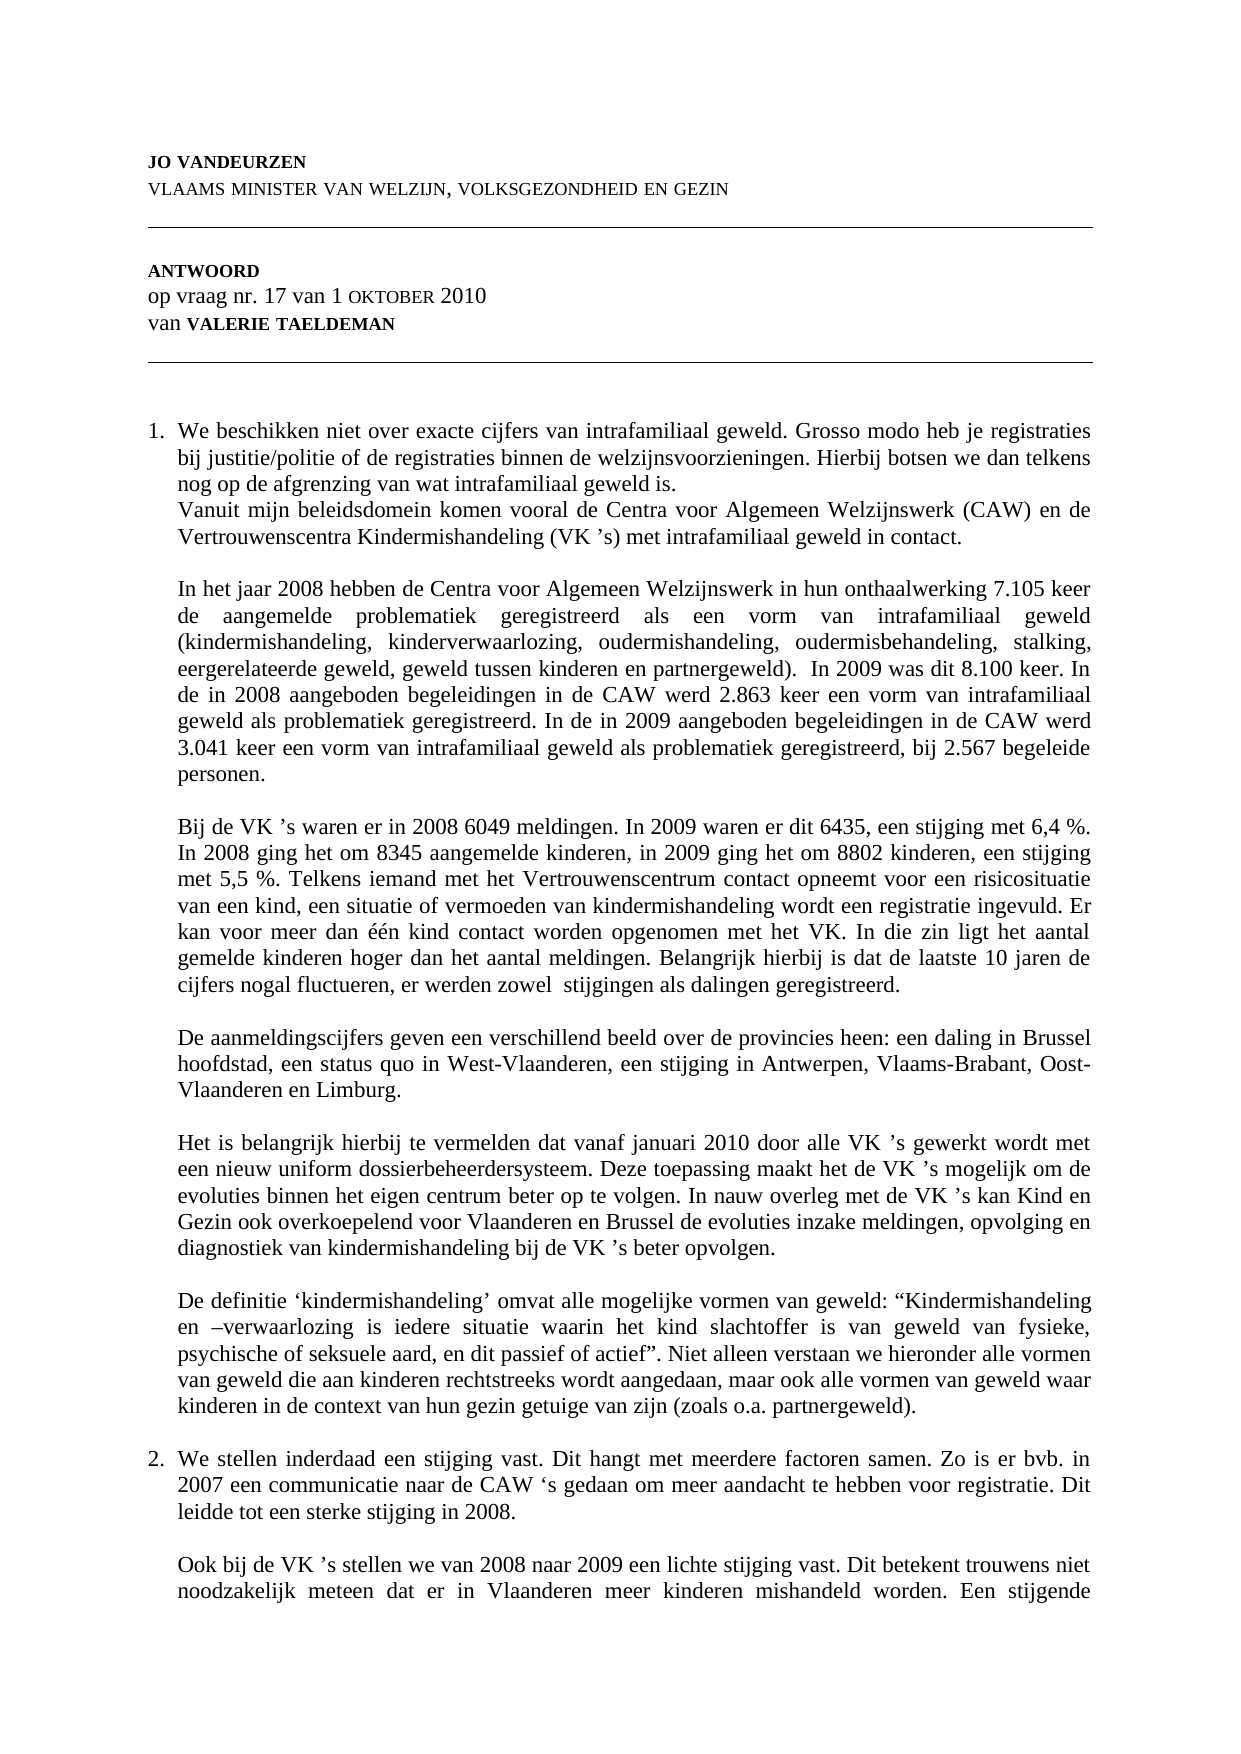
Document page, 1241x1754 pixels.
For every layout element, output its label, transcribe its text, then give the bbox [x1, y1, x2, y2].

text van valerie taeldeman [148, 309, 1093, 335]
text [177, 1551, 1093, 1603]
text jo vandeurzen [148, 148, 1093, 174]
text vlaams minister van welzijn, volksgezondheid en gezin [148, 174, 1093, 200]
list We beschikken niet over exacte cijfers van intrafamiliaal geweld. Grosso modo heb je registraties bij justitie/politie of de registraties binnen de welzijnsvoorzieningen. Hierbij botsen we dan telkens nog op de afgrenzing van wat intrafamiliaal geweld is. [148, 417, 1093, 496]
text De definitie ‘kindermishandeling’ omvat alle mogelijke vormen van geweld: “Kindermishandeling en –verwaarlozing is iedere situatie waarin het kind slachtoffer is van geweld van fysieke, psychische of seksuele aard, en dit passief of actief”. Niet alleen verstaan we hieronder alle vormen van geweld die aan kinderen rechtstreeks wordt aangedaan, maar ook alle vormen van geweld waar kinderen in de context van hun gezin getuige van zijn (zoals o.a. partnergeweld). [177, 1287, 1093, 1419]
text op vraag nr. 17 van 1 [148, 282, 1093, 309]
text In het jaar 2008 hebben de Centra voor Algemeen Welzijnswerk in hun onthaalwerking 7.105 keer de aangemelde problematiek geregistreerd als een vorm van intrafamiliaal geweld (kindermishandeling, kinderverwaarlozing, oudermishandeling, oudermisbehandeling, stalking, eergerelateerde geweld, geweld tussen kinderen en partnergeweld). In 2009 was dit 8.100 keer. In de in 2008 aangeboden begeleidingen in de CAW werd 2.863 keer een vorm van intrafamiliaal geweld als problematiek geregistreerd. In de in 2009 aangeboden begeleidingen in de CAW werd 3.041 keer een vorm van intrafamiliaal geweld als problematiek geregistreerd, bij 2.567 begeleide personen. [177, 576, 1093, 786]
text antwoord [148, 256, 1093, 282]
text Bij de VK ’s waren er in 2008 6049 meldingen. In 2009 waren er dit 6435, een stijging met 6,4 %. In 2008 ging het om 8345 aangemelde kinderen, in 2009 ging het om 8802 kinderen, een stijging met 5,5 %. Telkens iemand met het Vertrouwenscentrum contact opneemt voor een risicosituatie van een kind, een situatie of vermoeden van kindermishandeling wordt een registratie ingevuld. Er kan voor meer dan één kind contact worden opgenomen met het VK. In die zin ligt het aantal gemelde kinderen hoger dan het aantal meldingen. Belangrijk hierbij is dat de laatste 10 jaren de cijfers nogal ftueren, er werden zowel stijgingen als dalingen geregistreerd. [177, 813, 1093, 997]
text Vanuit mijn beleidsdomein komen vooral de Centra voor Algemeen Welzijnswerk (CAW) en de Vertrouwenscentra Kindermishandeling (VK ’s) met intrafamiliaal geweld in contact. [177, 496, 1093, 549]
list We stellen inderdaad een stijging vast. Dit hangt met meerdere factoren samen. Zo is er bvb. in 2007 een communicatie naar de CAW ‘s gedaan om meer aandacht te hebben voor registratie. Dit leidde tot een sterke stijging in 2008. [148, 1445, 1093, 1524]
text Het is belangrijk hierbij te vermelden dat vanaf januari 2010 door alle VK ’s gewerkt wordt met een nieuw uniform dossierbeheerdersysteem. Deze toepassing maakt het de VK ’s mogelijk om de evoluties binnen het eigen centrum beter op te volgen. In nauw overleg met de VK ’s kan Kind en Gezin ook overkoepelend voor Vlaanderen en Brussel de evoluties inzake meldingen, opvolging en diagnostiek van kindermishandeling bij de VK ’s beter opvolgen. [177, 1129, 1093, 1261]
text De aanmeldingscijfers geven een verschillend beeld over de provincies heen: een daling in Brussel hoofdstad, een status quo in West-Vlaanderen, een stijging in Antwerpen, Vlaams-Brabant, Oost-Vlaanderen en Limburg. [177, 1023, 1093, 1103]
